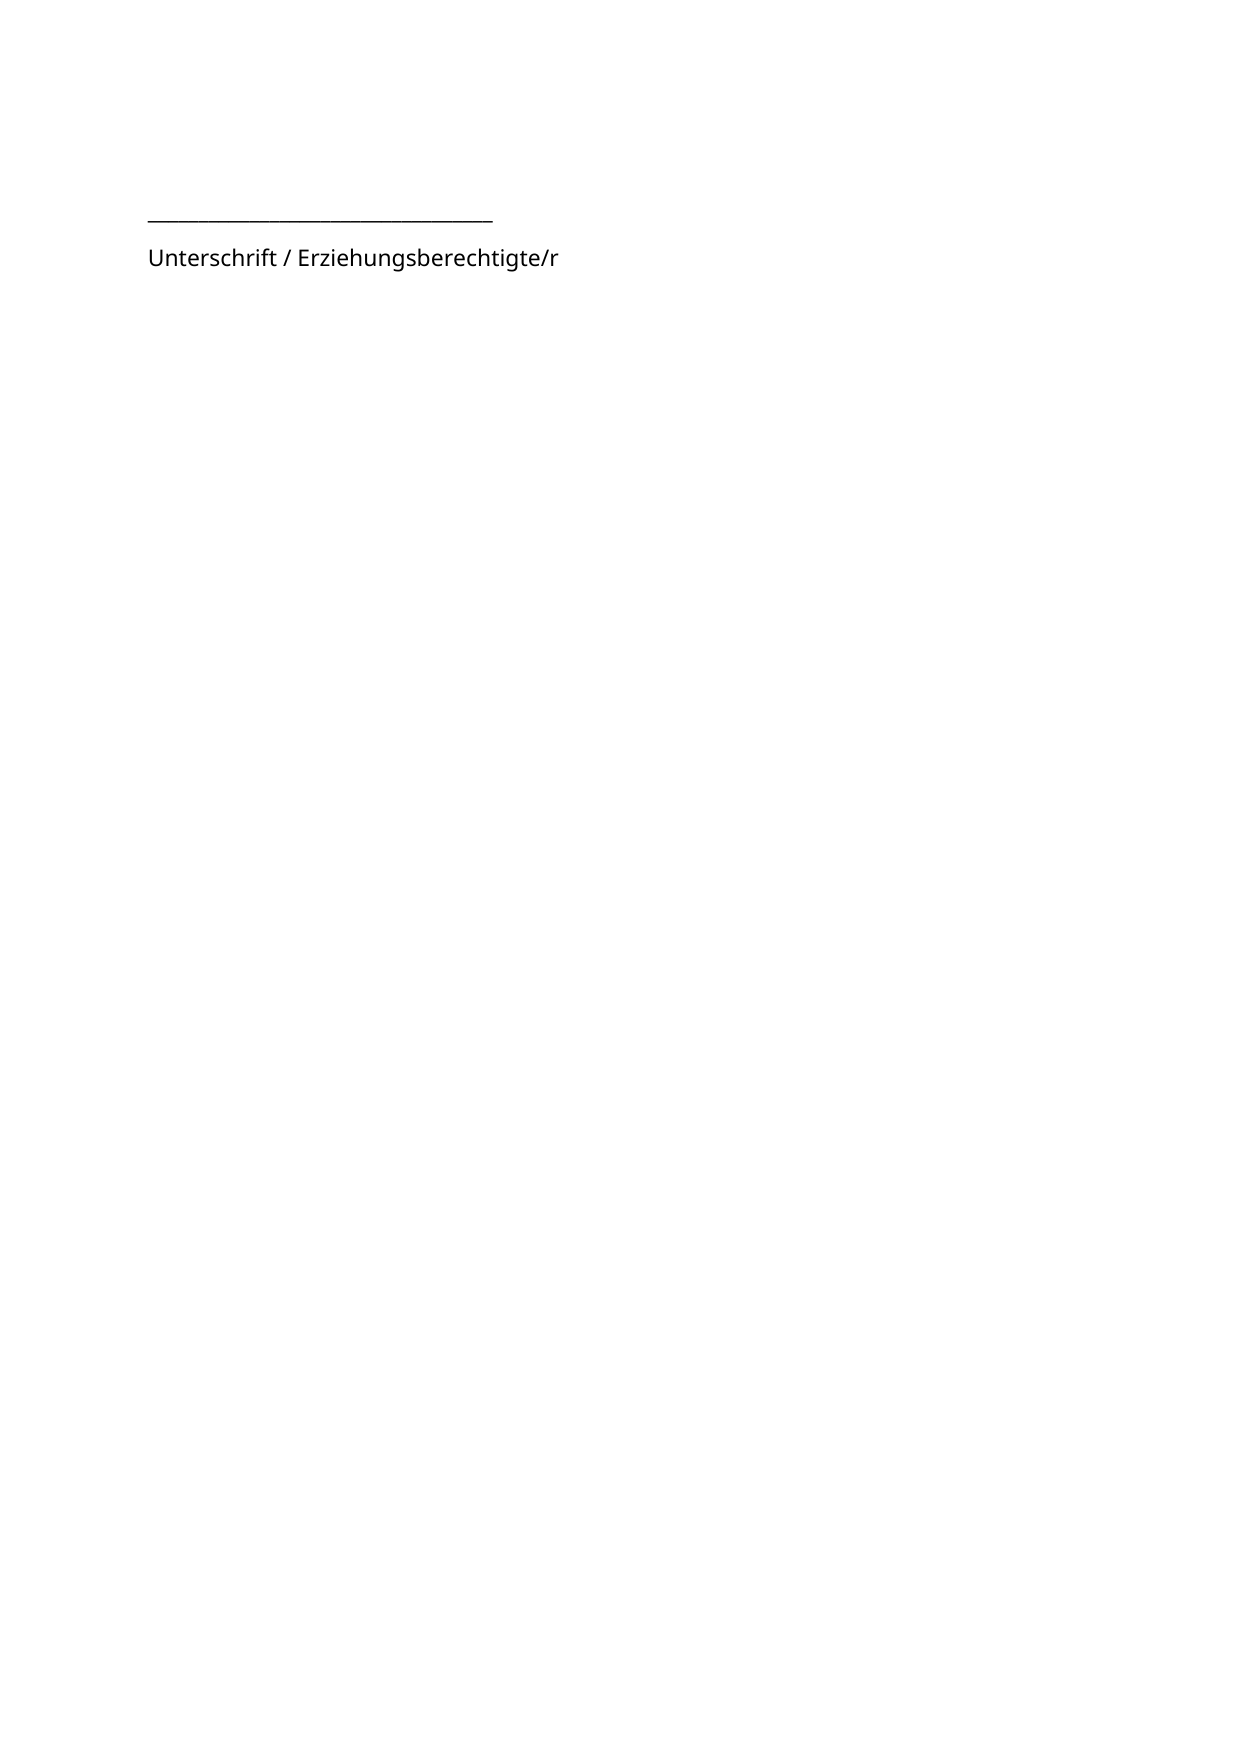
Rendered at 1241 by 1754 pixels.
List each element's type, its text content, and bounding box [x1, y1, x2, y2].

text Unterschrift / Erziehungsberechtigte/r [148, 241, 1092, 273]
text __________________________________ [148, 194, 1092, 226]
